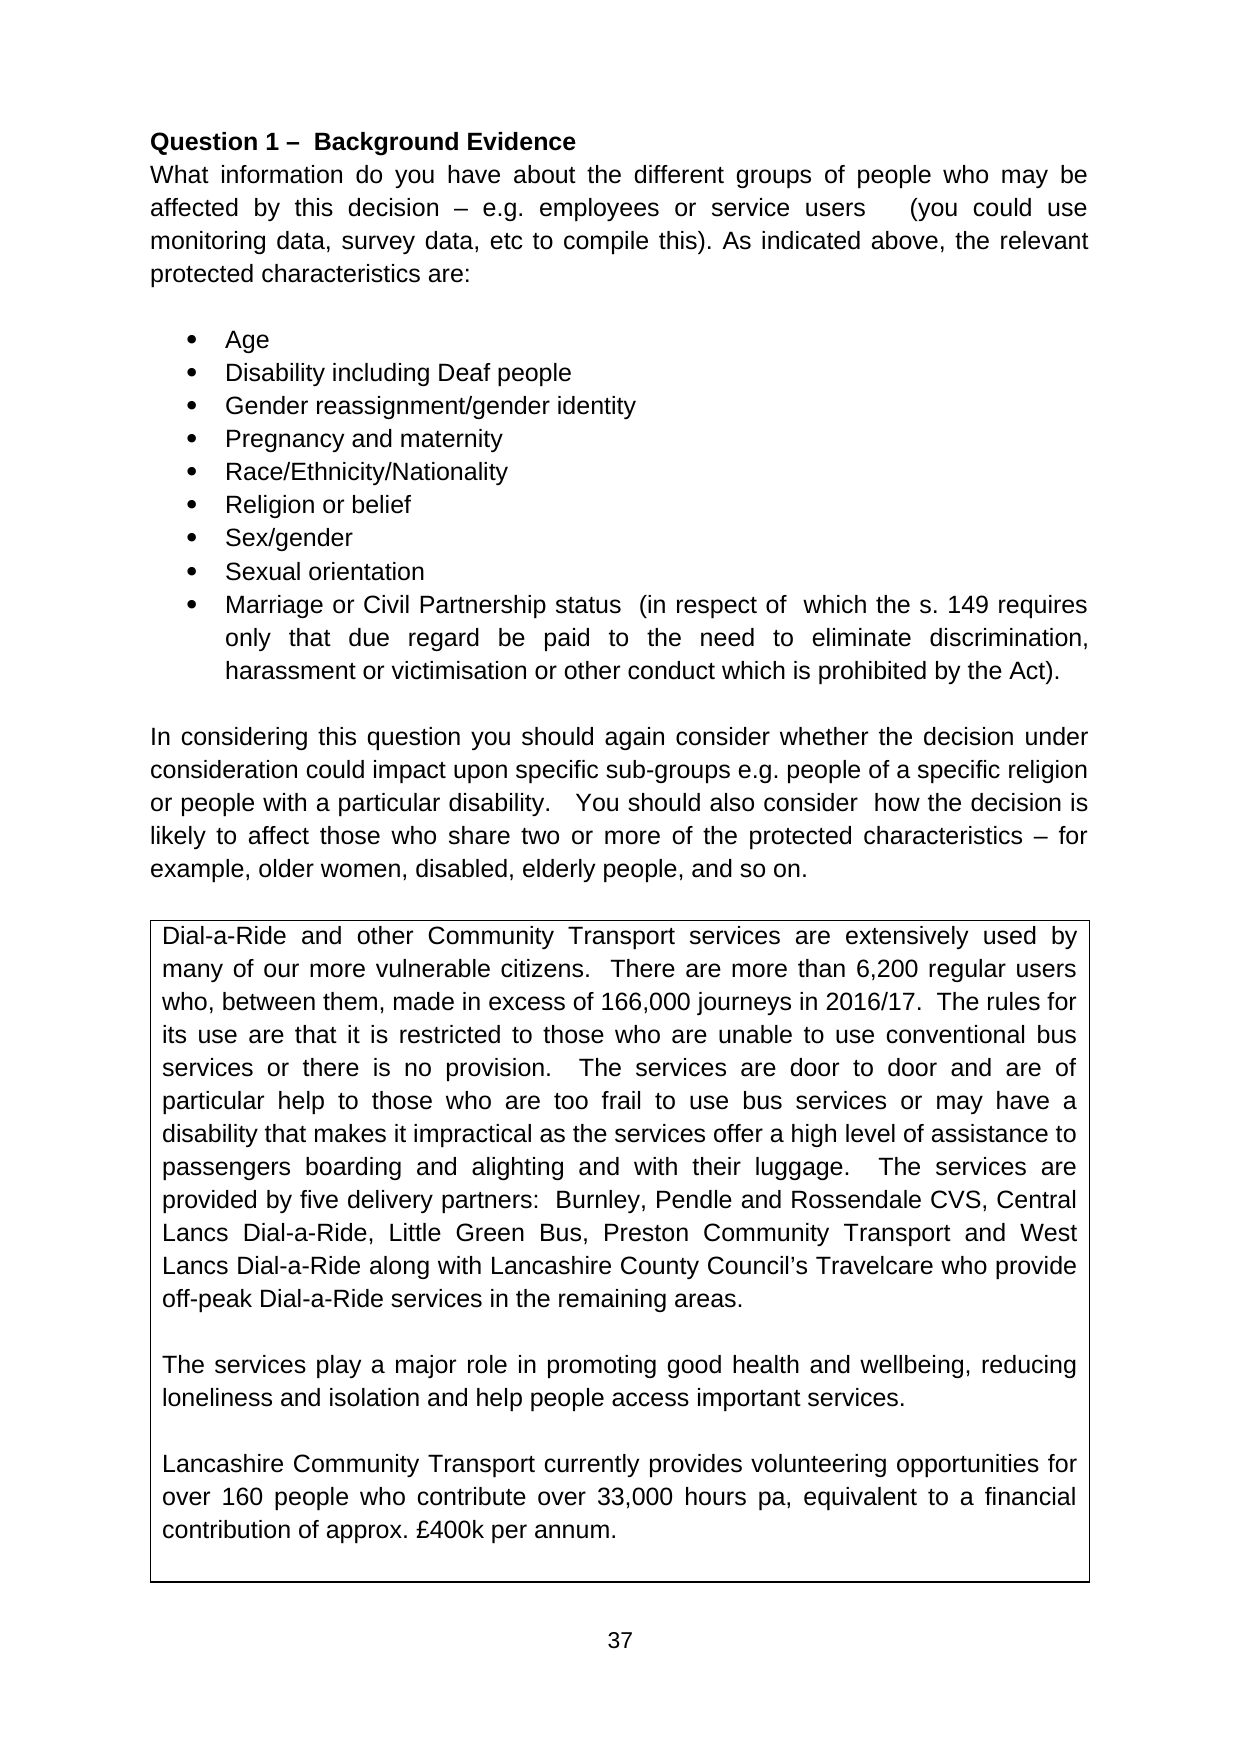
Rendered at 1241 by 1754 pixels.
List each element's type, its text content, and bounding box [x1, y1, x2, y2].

table_header Dial-a-Ride and other Community Transport services are extensively used by many of our more vulnerable citizens. There are more than 6,200 regular users who, between them, made in excess of 166,000 journeys in 2016/17. The rules for its use are that it is restricted to those who are unable to use conventional bus services or there is no provision. The services are door to door and are of particular help to those who are too frail to use bus services or may have a disability that makes it impractical as the services offer a high level of assistance to passengers boarding and alighting and with their luggage. The services are provided by five delivery partners: Burnley, Pendle and Rossendale CVS, Central Lancs Dial-a-Ride, Little Green Bus, Preston Community Transport and West Lancs Dial-a-Ride along with Lancashire County Council’s Travelcare who provide off-peak Dial-a-Ride services in the remaining areas. The services play a major role in promoting good health and wellbeing, reducing loneliness and isolation and help people access important services. Lancashire Community Transport currently provides volunteering opportunities for over 160 people who contribute over 33,000 hours pa, equivalent to a financial contribution of approx. £400k per annum. [151, 921, 1089, 1581]
list Religion or belief [187, 490, 1090, 519]
list Sex/gender [187, 523, 1090, 552]
list Sexual orientation [187, 557, 1090, 585]
text What information do you have about the different groups of people who may be affected by this decision – e.g. employees or service users (you could use monitoring data, survey data, etc to compile this). As indicated above, the relevant protected characteristics are: [150, 159, 1090, 287]
list Race/Ethnicity/Nationality [187, 457, 1090, 486]
text Question 1 – Background Evidence [150, 127, 1090, 155]
list Age [187, 325, 1090, 353]
text In considering this question you should again consider whether the decision under consideration could impact upon specific sub-groups e.g. people of a specific religion or people with a particular disability. You should also consider how the decision is likely to affect those who share two or more of the protected characteristics – for example, older women, disabled, elderly people, and so on. [150, 722, 1090, 883]
list Gender reassignment/gender identity [187, 391, 1090, 420]
list Pregnancy and maternity [187, 424, 1090, 453]
list Marriage or Civil Partnership status (in respect of which the s. 149 requires only that due regard be paid to the need to eliminate discrimination, harassment or victimisation or other conduct which is prohibited by the Act). [187, 590, 1090, 684]
list Disability including Deaf people [187, 358, 1090, 387]
